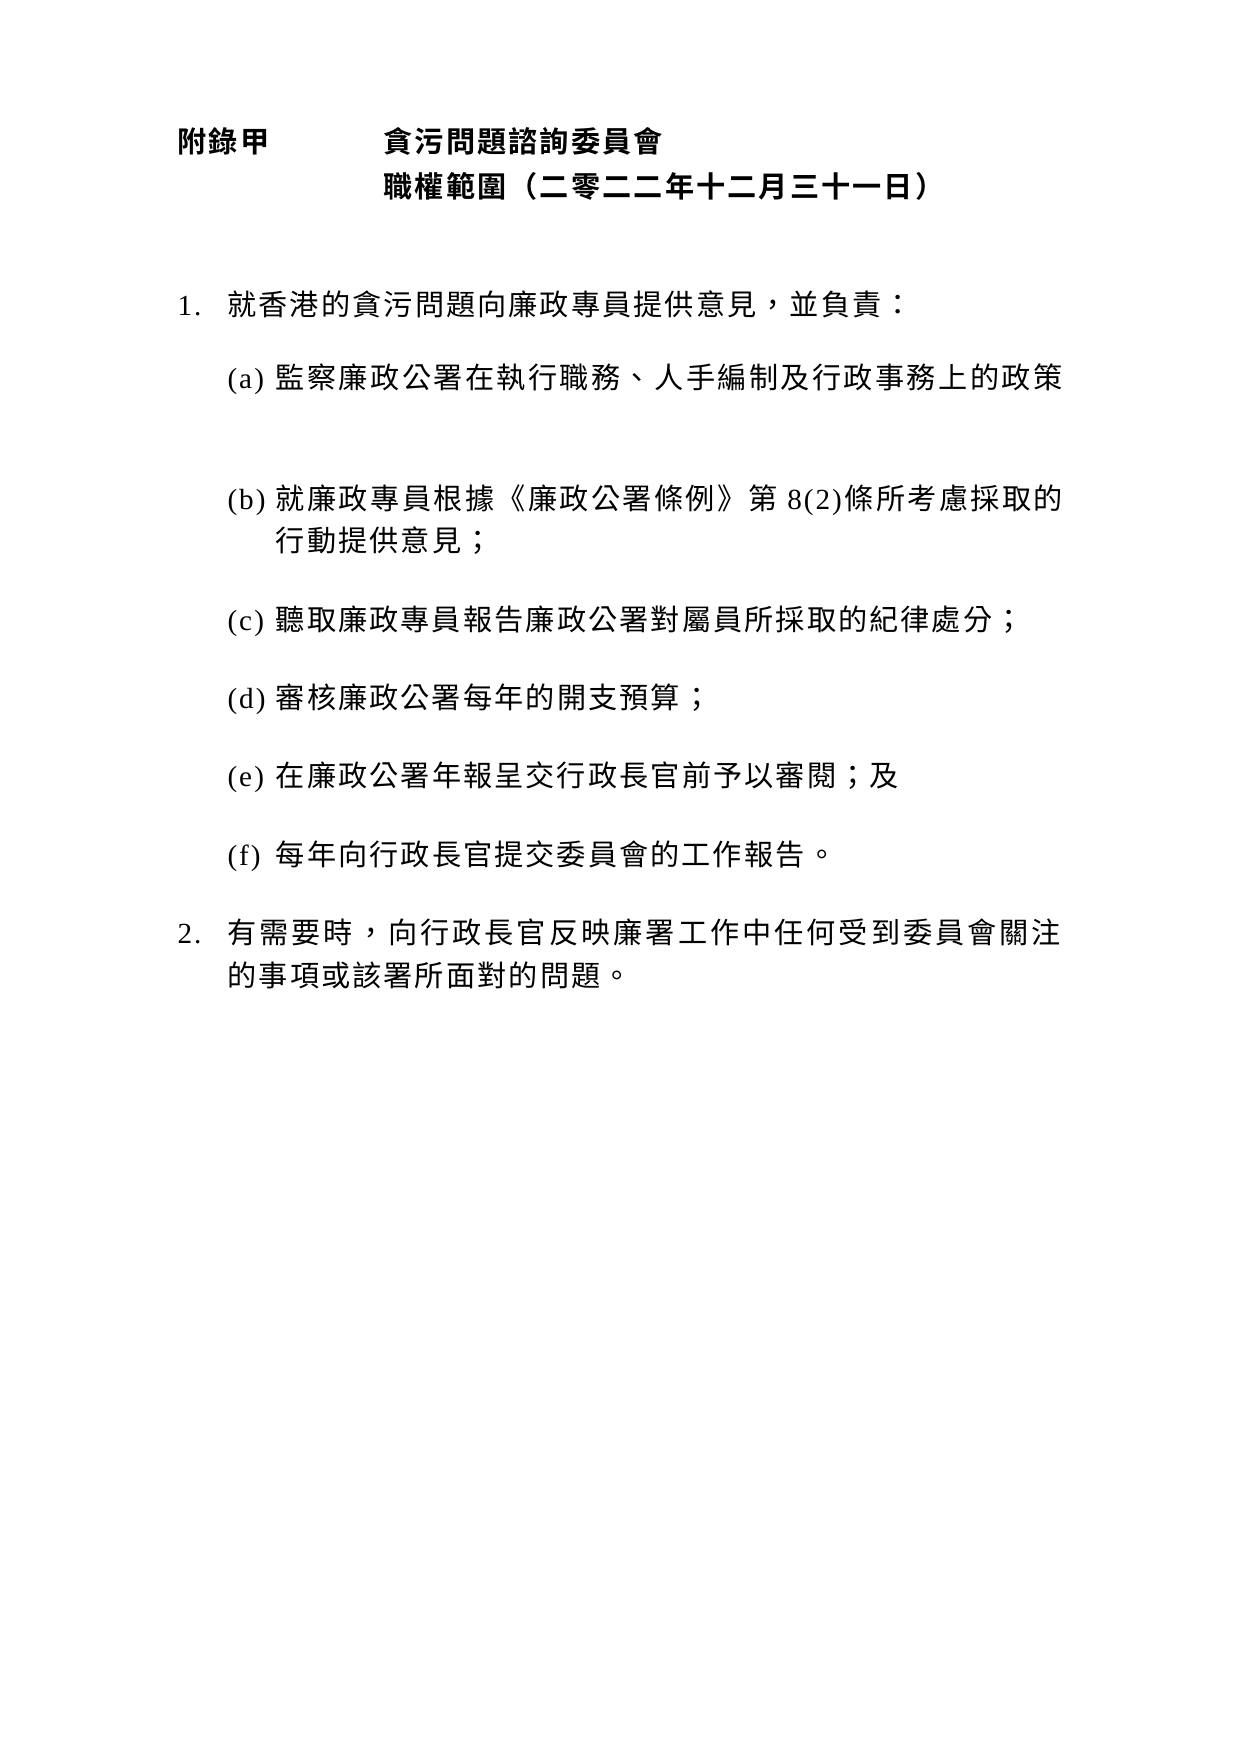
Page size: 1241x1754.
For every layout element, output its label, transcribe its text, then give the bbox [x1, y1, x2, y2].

text 附錄甲 貪污問題諮詢委員會 [177, 118, 1063, 160]
list 在廉政公署年報呈交行政長官前予以審閱；及 [227, 753, 1063, 795]
list 每年向行政長官提交委員會的工作報告。 [227, 831, 1063, 874]
list 審核廉政公署每年的開支預算； [227, 674, 1063, 717]
text 職權範圍（二零二二年十二月三十一日） [177, 164, 1063, 206]
list 監察廉政公署在執行職務、人手編制及行政事務上的政策； [227, 354, 1063, 439]
list 有需要時，向行政長官反映廉署工作中任何受到委員會關注的事項或該署所面對的問題。 [177, 910, 1063, 994]
list 就廉政專員根據《廉政公署條例》第8(2)條所考慮採取的行動提供意見； [227, 475, 1063, 560]
list 聽取廉政專員報告廉政公署對屬員所採取的紀律處分； [227, 596, 1063, 638]
list 就香港的貪污問題向廉政專員提供意見，並負責： [177, 282, 1063, 324]
